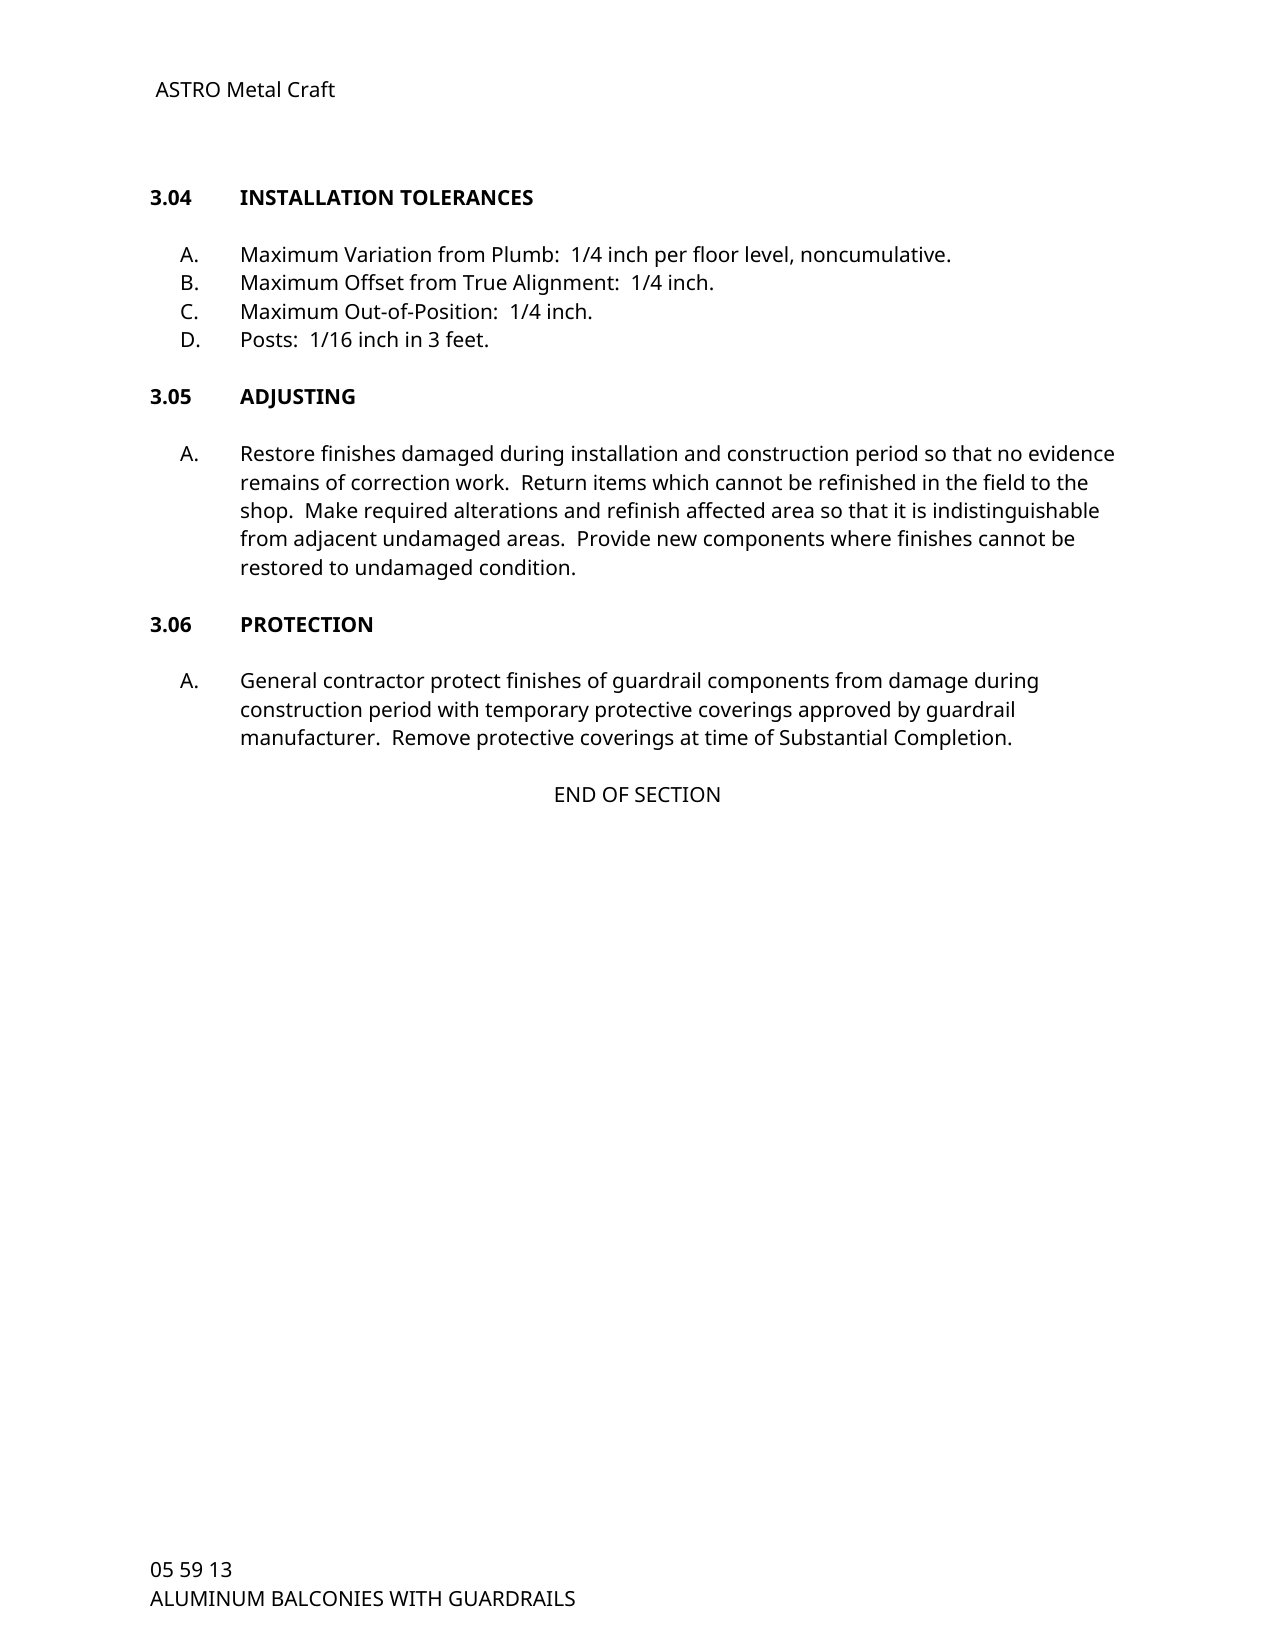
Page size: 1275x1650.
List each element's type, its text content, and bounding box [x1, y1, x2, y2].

text 3.06 PROTECTION [150, 610, 1125, 638]
text C. Maximum Out-of-Position: 1/4 inch. [180, 297, 1125, 325]
text D. Posts: 1/16 inch in 3 feet. [180, 325, 1125, 354]
text A. Maximum Variation from Plumb: 1/4 inch per floor level, noncumulative. [180, 240, 1125, 268]
text END OF SECTION [150, 780, 1125, 809]
text A. Restore finishes damaged during installation and construction period so that no evidence remains of correction work. Return items which cannot be refinished in the field to the shop. Make required alterations and refinish affected area so that it is indistinguishable from adjacent undamaged areas. Provide new components where finishes cannot be restored to undamaged condition. [180, 439, 1125, 581]
text 3.05 ADJUSTING [150, 382, 1125, 411]
text A. General contractor protect finishes of guardrail components from damage during construction period with temporary protective coverings approved by guardrail manufacturer. Remove protective coverings at time of Substantial Completion. [180, 667, 1125, 752]
text B. Maximum Offset from True Alignment: 1/4 inch. [180, 268, 1125, 297]
text 3.04 INSTALLATION TOLERANCES [150, 183, 1125, 212]
